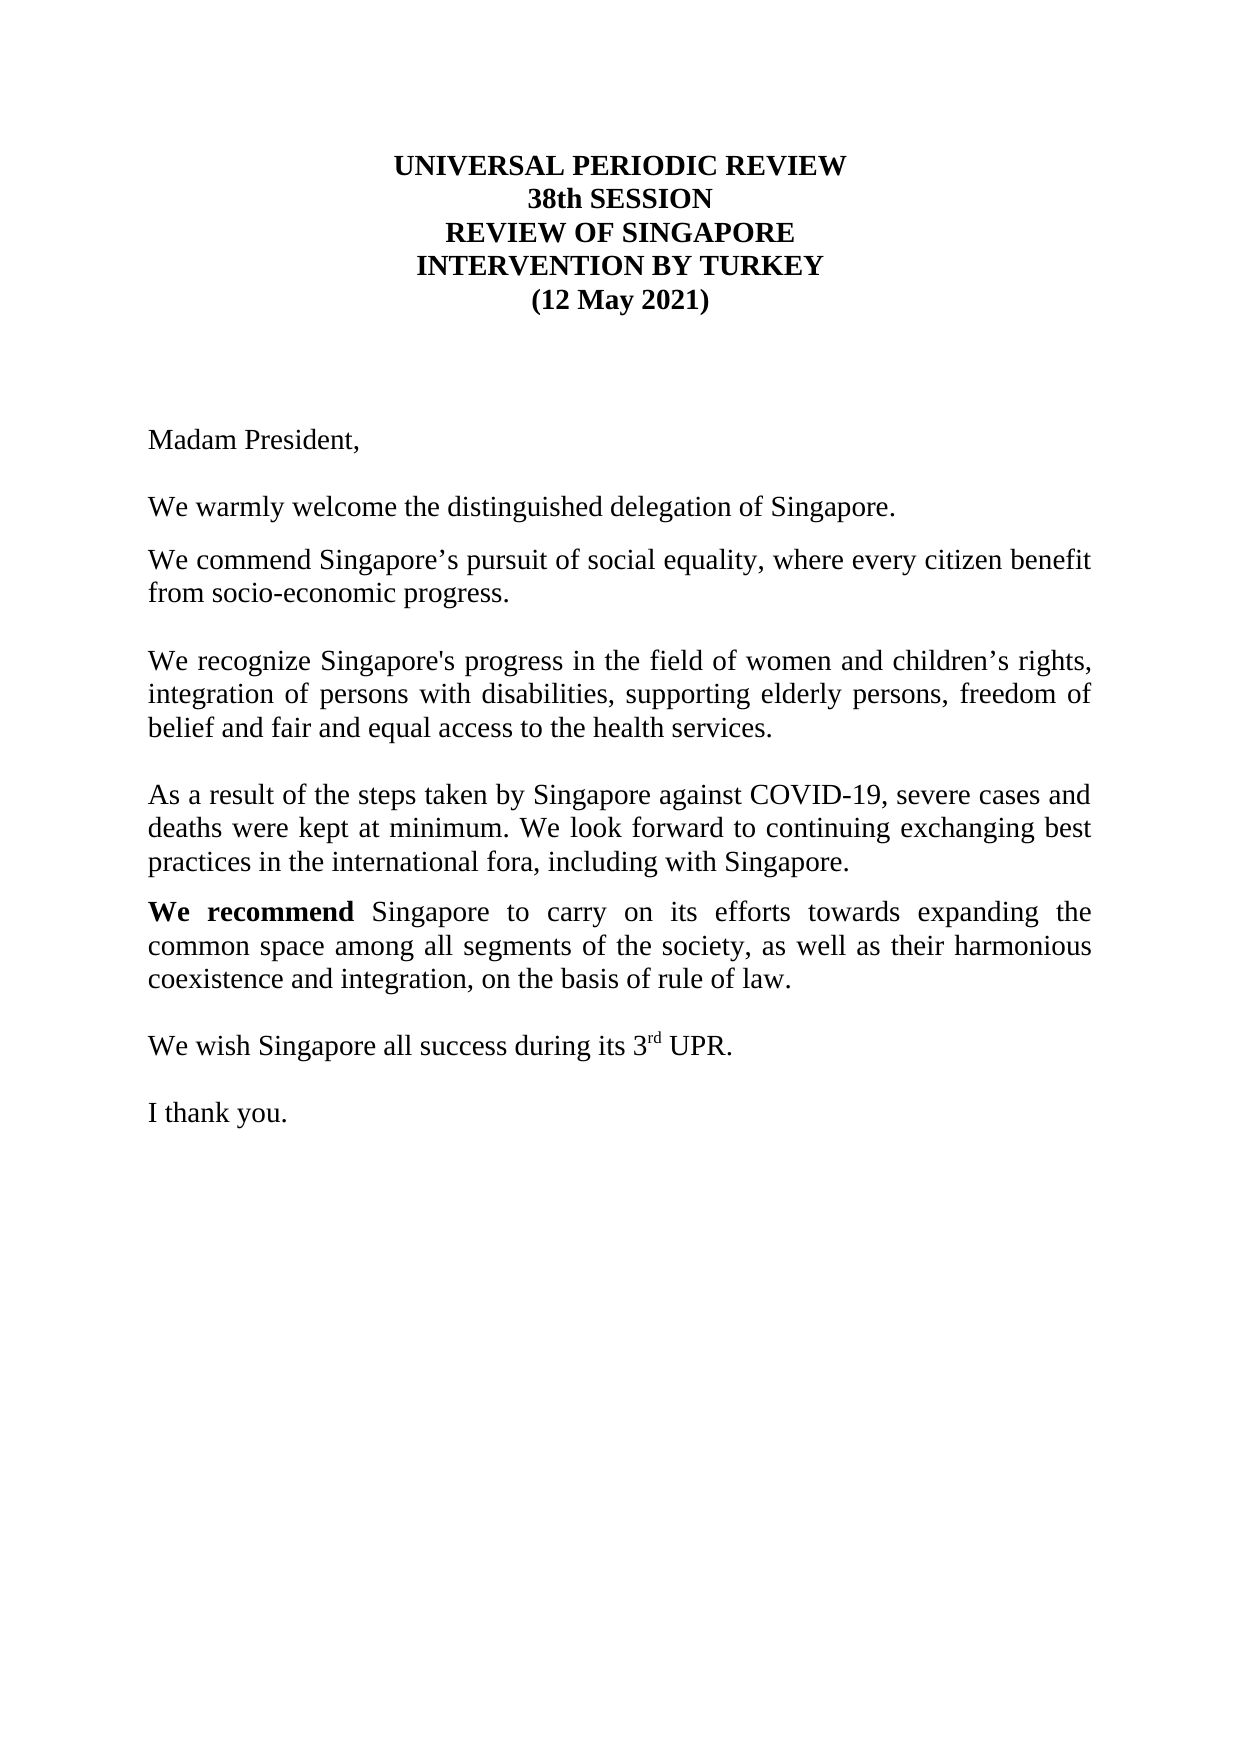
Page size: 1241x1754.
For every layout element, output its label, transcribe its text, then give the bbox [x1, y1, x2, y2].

text Madam President, [148, 422, 1093, 456]
text We commend Singapore’s pursuit of social equality, where every citizen benefit from socio-economic progress. [148, 542, 1093, 609]
text INTERVENTION BY TURKEY [118, 248, 1122, 282]
text We warmly welcome the distinguished delegation of Singapore. [148, 489, 1093, 523]
text 38th SESSION [118, 181, 1122, 215]
text REVIEW OF SINGAPORE [118, 215, 1122, 248]
text As a result of the steps taken by Singapore against COVID-19, severe cases and deaths were kept at minimum. We look forward to continuing exchanging best practices in the international fora, including with Singapore. [148, 777, 1093, 877]
text (12 May 2021) [118, 282, 1122, 315]
text I thank you. [148, 1062, 1093, 1129]
text We wish Singapore all success during its 3rd UPR. [148, 1028, 1093, 1062]
text We recommend Singapore to carry on its efforts towards expanding the common space among all segments of the society, as well as their harmonious coexistence and integration, on the basis of rule of law. [148, 894, 1093, 995]
text We recognize Singapore's progress in the field of women and children’s rights, integration of persons with disabilities, supporting elderly persons, freedom of belief and fair and equal access to the health services. [148, 643, 1093, 743]
text UNIVERSAL PERIODIC REVIEW [118, 148, 1122, 181]
